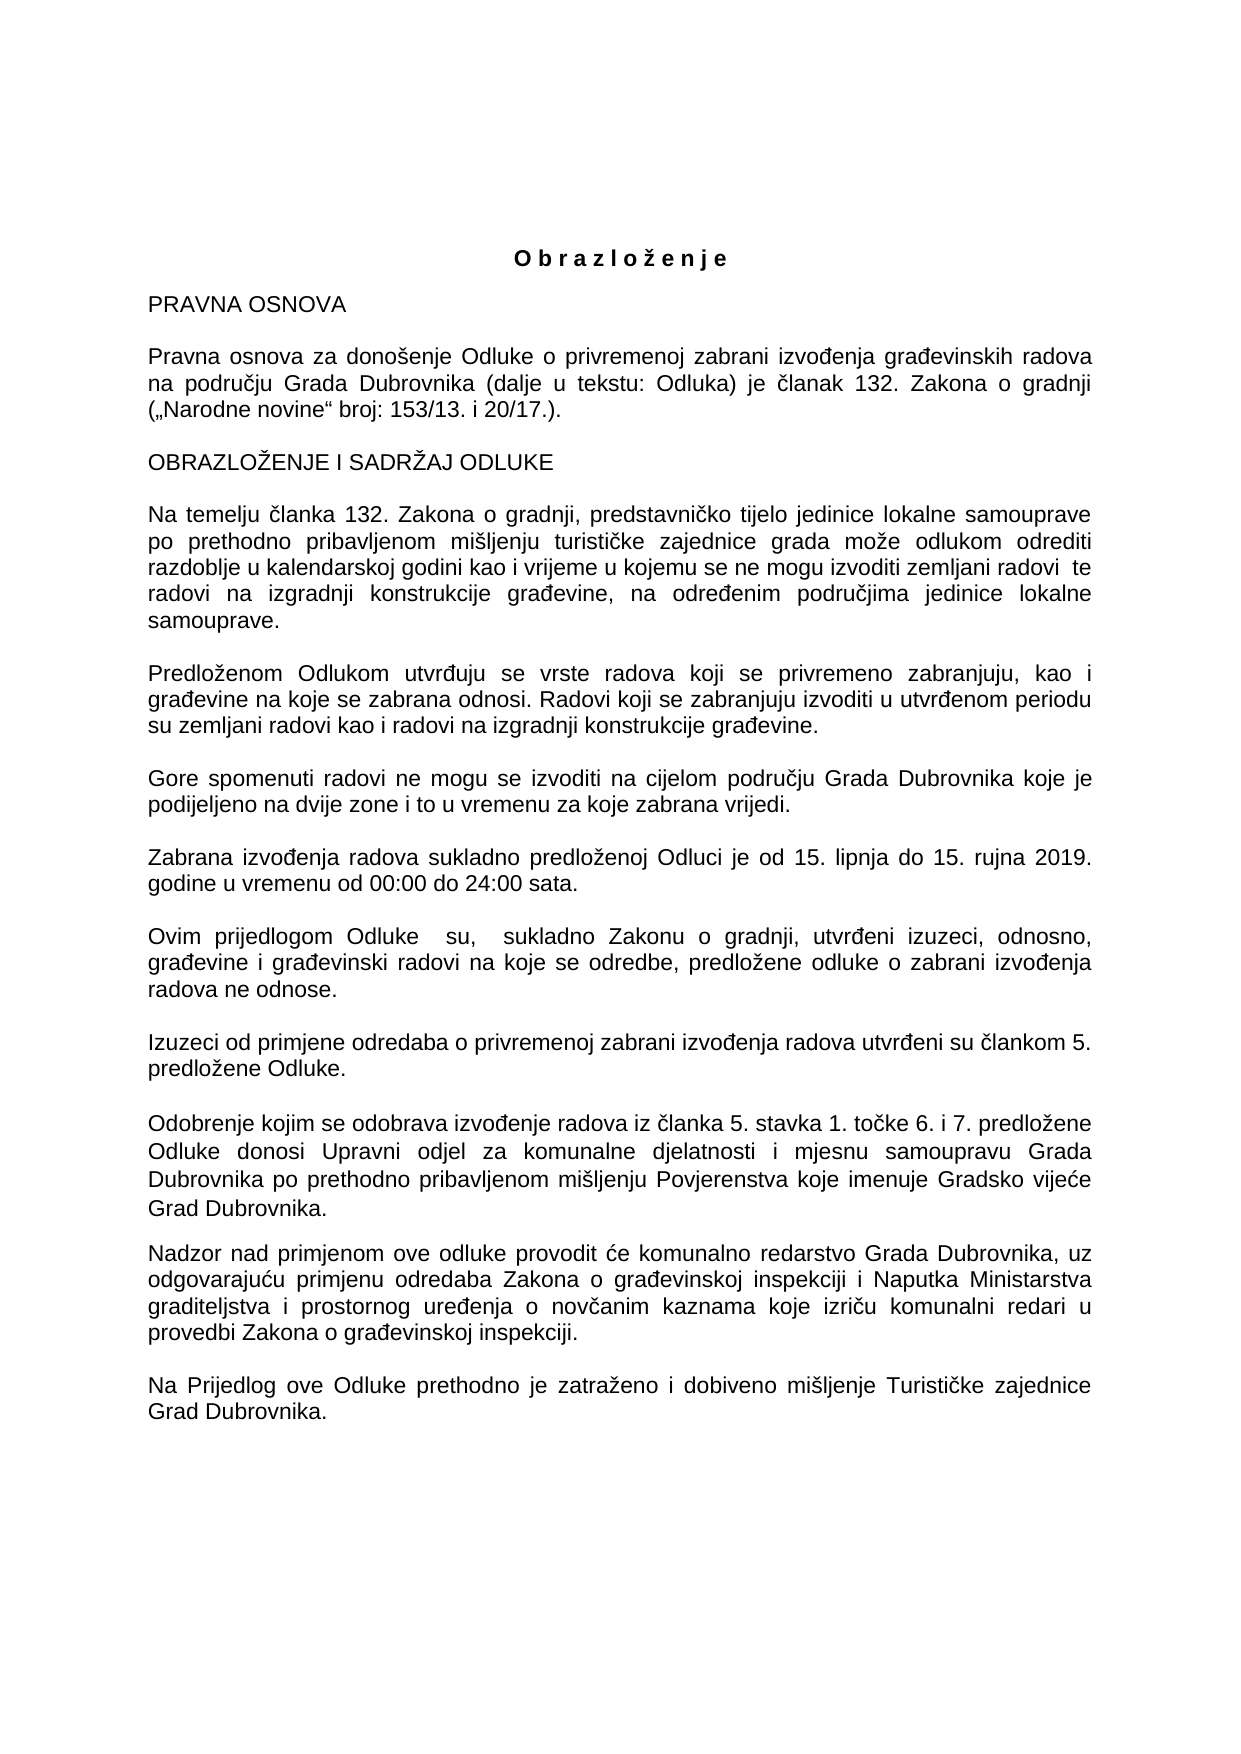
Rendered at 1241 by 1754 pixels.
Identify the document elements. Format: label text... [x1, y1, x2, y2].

text Na temelju članka 132. Zakona o gradnji, predstavničko tijelo jedinice lokalne samouprave po prethodno pribavljenom mišljenju turističke zajednice grada može odlukom odrediti razdoblje u kalendarskoj godini kao i vrijeme u kojemu se ne mogu izvoditi zemljani radovi te radovi na izgradnji konstrukcije građevine, na određenim područjima jedinice lokalne samouprave. [148, 501, 1093, 633]
text Nadzor nad primjenom ove odluke provodit će komunalno redarstvo Grada Dubrovnika, uz odgovarajuću primjenu odredaba Zakona o građevinskoj inspekciji i Naputka Ministarstva graditeljstva i prostornog uređenja o novčanim kaznama koje izriču komunalni redari u provedbi Zakona o građevinskoj inspekciji. [148, 1240, 1093, 1345]
text O b r a z l o ž e n j e [148, 245, 1093, 272]
text Zabrana izvođenja radova sukladno predloženoj Odluci je od 15. lipnja do 15. rujna 2019. godine u vremenu od 00:00 do 24:00 sata. [148, 844, 1093, 897]
text Ovim prijedlogom Odluke su, sukladno Zakonu o gradnji, utvrđeni izuzeci, odnosno, građevine i građevinski radovi na koje se odredbe, predložene odluke o zabrani izvođenja radova ne odnose. [148, 923, 1093, 1002]
text Izuzeci od primjene odredaba o privremenoj zabrani izvođenja radova utvrđeni su člankom 5. predložene Odluke. [148, 1028, 1093, 1081]
text Predloženom Odlukom utvrđuju se vrste radova koji se privremeno zabranjuju, kao i građevine na koje se zabrana odnosi. Radovi koji se zabranjuju izvoditi u utvrđenom periodu su zemljani radovi kao i radovi na izgradnji konstrukcije građevine. [148, 659, 1093, 738]
text Odobrenje kojim se odobrava izvođenje radova iz članka 5. stavka 1. točke 6. i 7. predložene Odluke donosi Upravni odjel za komunalne djelatnosti i mjesnu samoupravu Grada Dubrovnika po prethodno pribavljenom mišljenju Povjerenstva koje imenuje Gradsko vijeće Grad Dubrovnika. [148, 1109, 1093, 1221]
text Na Prijedlog ove Odluke prethodno je zatraženo i dobiveno mišljenje Turističke zajednice Grad Dubrovnika. [148, 1372, 1093, 1424]
text OBRAZLOŽENJE I SADRŽAJ ODLUKE [148, 449, 1093, 475]
text PRAVNA OSNOVA [148, 291, 1093, 317]
text Gore spomenuti radovi ne mogu se izvoditi na cijelom području Grada Dubrovnika koje je podijeljeno na dvije zone i to u vremenu za koje zabrana vrijedi. [148, 765, 1093, 818]
text Pravna osnova za donošenje Odluke o privremenoj zabrani izvođenja građevinskih radova na području Grada Dubrovnika (dalje u tekstu: Odluka) je članak 132. Zakona o gradnji („Narodne novine“ broj: 153/13. i 20/17.). [148, 343, 1093, 422]
